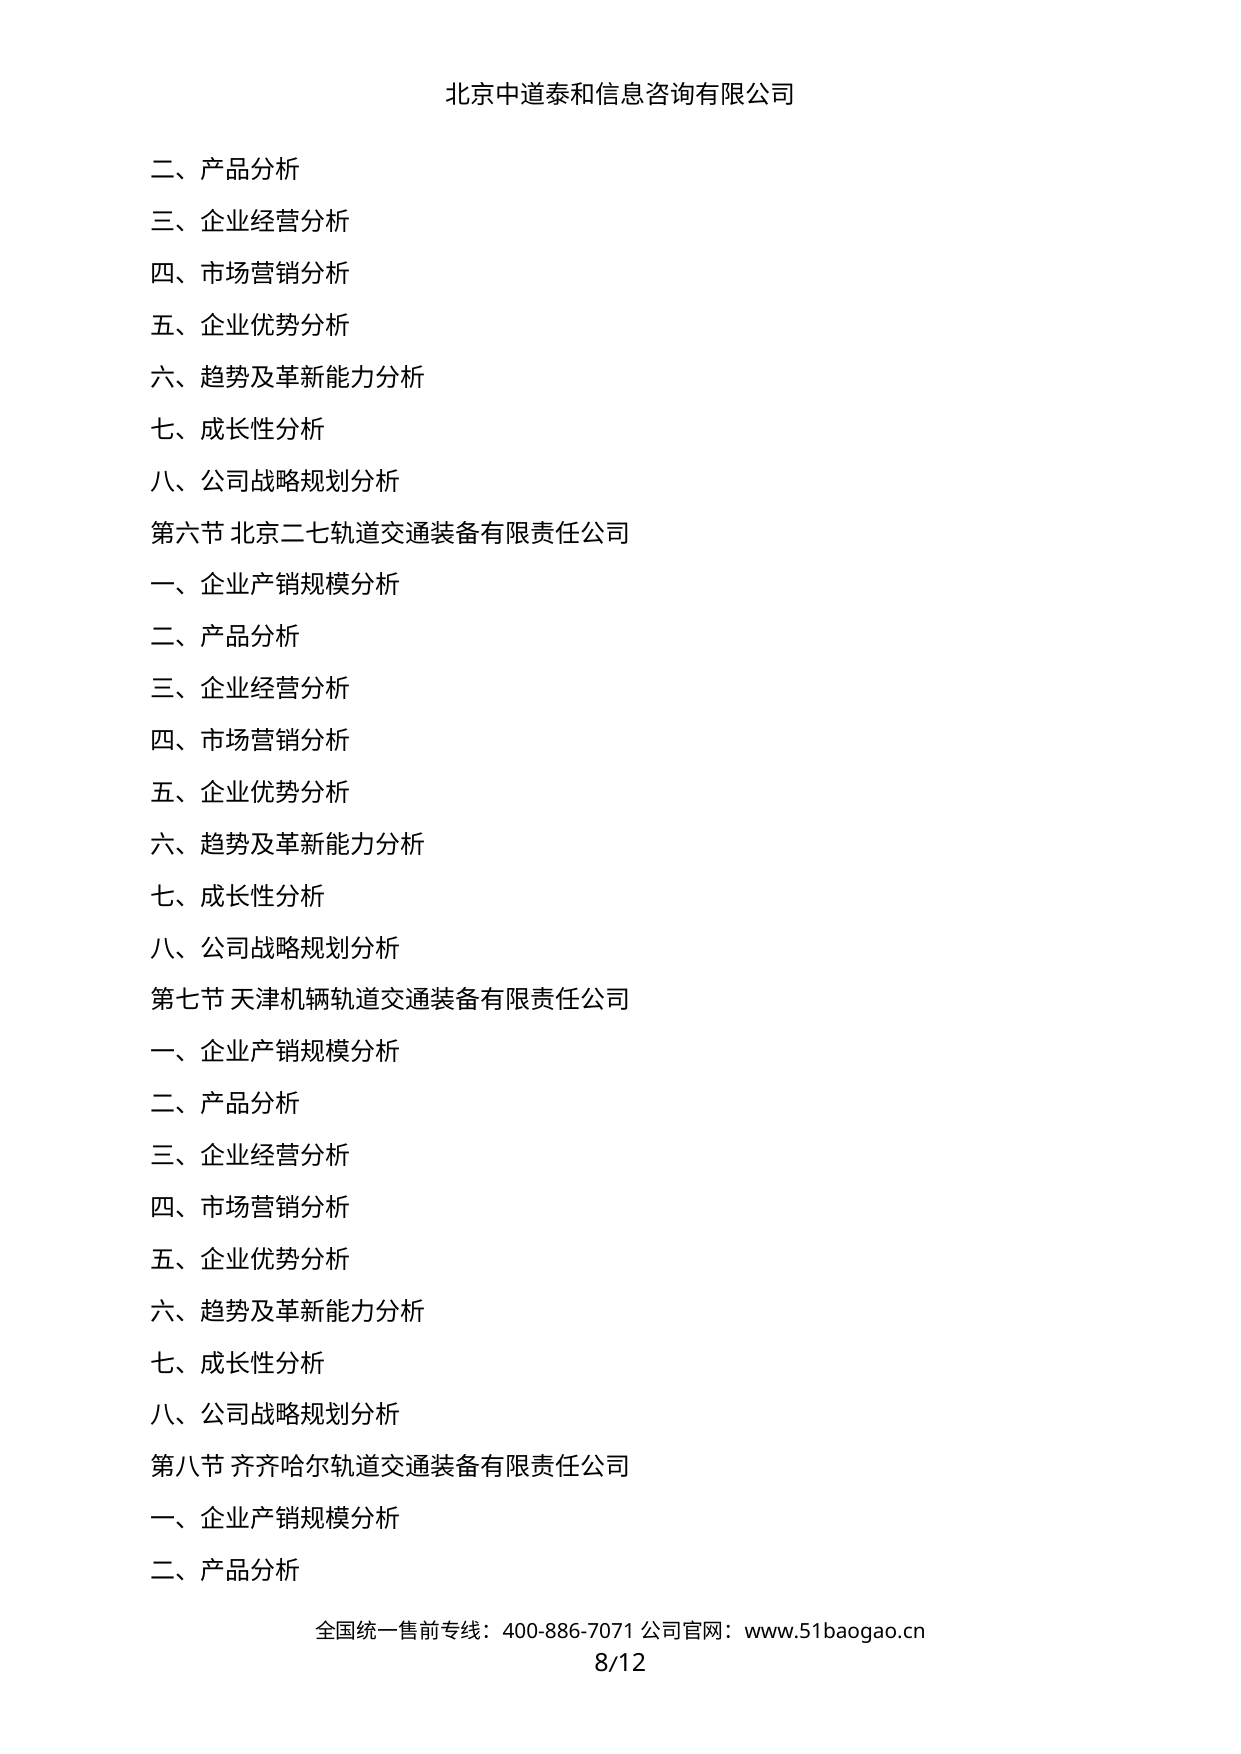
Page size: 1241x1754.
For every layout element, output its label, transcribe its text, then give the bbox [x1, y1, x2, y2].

text 二、产品分析 [150, 1084, 1090, 1120]
text 三、企业经营分析 [150, 669, 1090, 705]
text 六、趋势及革新能力分析 [150, 1291, 1090, 1327]
text 七、成长性分析 [150, 876, 1090, 912]
text 第七节 天津机辆轨道交通装备有限责任公司 [150, 980, 1090, 1016]
text 七、成长性分析 [150, 409, 1090, 446]
text 六、趋势及革新能力分析 [150, 357, 1090, 394]
text 四、市场营销分析 [150, 1187, 1090, 1224]
text 七、成长性分析 [150, 1343, 1090, 1379]
text 五、企业优势分析 [150, 1239, 1090, 1276]
text 八、公司战略规划分析 [150, 461, 1090, 497]
text 八、公司战略规划分析 [150, 928, 1090, 964]
text 六、趋势及革新能力分析 [150, 824, 1090, 861]
text 三、企业经营分析 [150, 1136, 1090, 1172]
text 第六节 北京二七轨道交通装备有限责任公司 [150, 513, 1090, 549]
text 二、产品分析 [150, 617, 1090, 653]
text 五、企业优势分析 [150, 306, 1090, 342]
text 五、企业优势分析 [150, 772, 1090, 809]
text 一、企业产销规模分析 [150, 1499, 1090, 1535]
text 一、企业产销规模分析 [150, 1032, 1090, 1068]
text 四、市场营销分析 [150, 254, 1090, 290]
text 三、企业经营分析 [150, 202, 1090, 238]
text 第八节 齐齐哈尔轨道交通装备有限责任公司 [150, 1447, 1090, 1483]
text 四、市场营销分析 [150, 721, 1090, 757]
text 一、企业产销规模分析 [150, 565, 1090, 601]
text 二、产品分析 [150, 1551, 1090, 1587]
text 二、产品分析 [150, 150, 1090, 186]
text 八、公司战略规划分析 [150, 1395, 1090, 1431]
